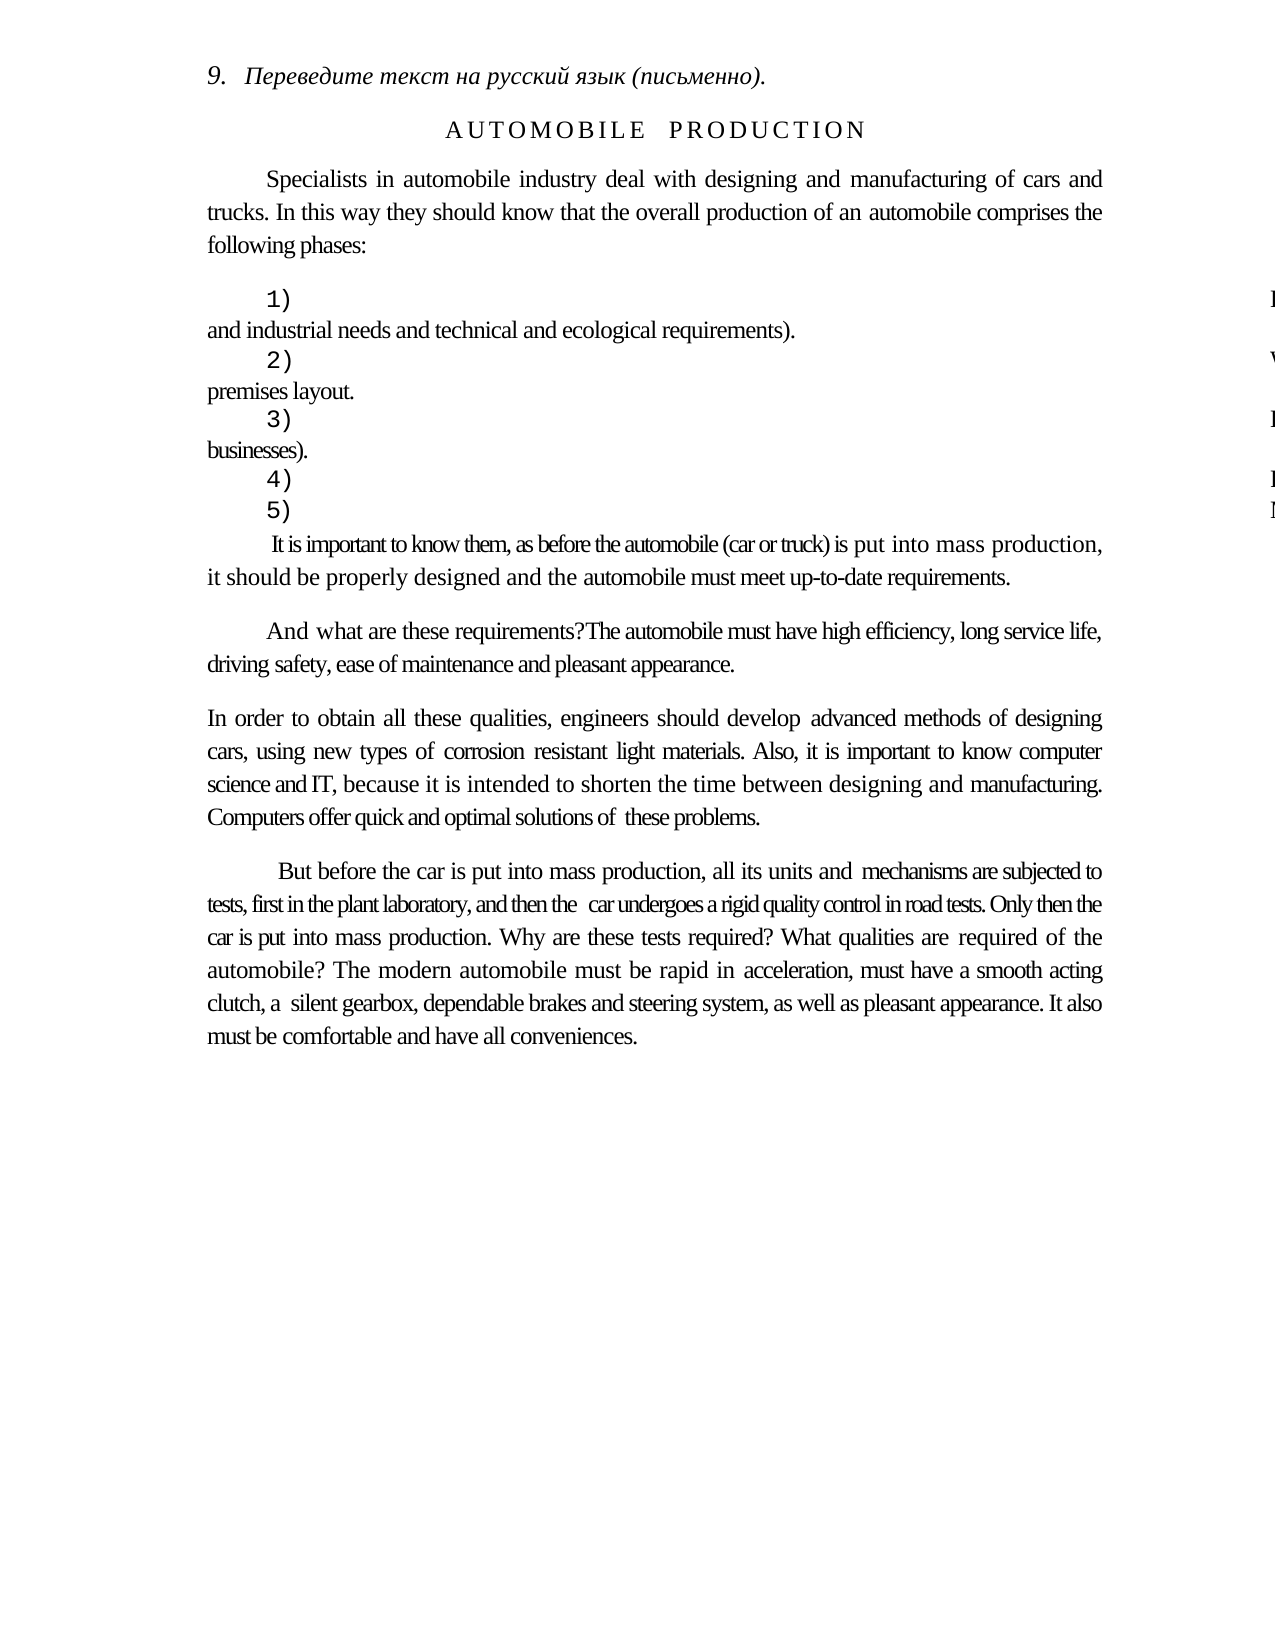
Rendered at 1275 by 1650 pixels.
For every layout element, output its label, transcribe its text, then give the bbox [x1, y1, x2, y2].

list Road tests (practical field running of ready machine elements and completely assembled units). [207, 464, 1103, 495]
list Designing (i.e. creating the project which is to be brought to life in full accordance with public and industrial needs and technical and ecological requirements). [207, 284, 1103, 344]
list Переведите текст на русский язык (письменно). [207, 59, 1103, 90]
text In order to obtain all these qualities, engineers should develop advanced methods of designing cars, using new types of corrosion resistant light materials. Also, it is important to know computer science and IT, because it is intended to shorten the time between designing and manufacturing. Computers offer quick and optimal solutions of these problems. [207, 703, 1103, 831]
list Laboratory tests (at the plant or in specially organized test centers which are co-sponsored by different businesses). [207, 404, 1103, 464]
text AUTOMOBILE PRODUCTION [207, 119, 1103, 143]
list Working out the technology of manufacturing processes, including strategic planning and plant premises layout. [207, 345, 1103, 404]
text But before the car is put into mass production, all its units and mechanisms are subjected to tests, first in the plant laboratory, and then the car undergoes a rigid quality control in road tests. Only then the car is put into mass production. Why are these tests required? What qualities are required of the automobile? The modern automobile must be rapid in acceleration, must have a smooth acting clutch, a silent gearbox, dependable brakes and steering system, as well as pleasant appearance. It also must be comfortable and have all conveniences. [207, 856, 1103, 1050]
list Mass production (manufacturing) and further marketing of the ready-made production. [207, 495, 1103, 526]
text And what are these requirements?The automobile must have high efficiency, long service life, driving safety, ease of maintenance and pleasant appearance. [207, 616, 1103, 678]
text Specialists in automobile industry deal with designing and manufacturing of cars and trucks. In this way they should know that the overall production of an automobile comprises the following phases: [207, 164, 1103, 259]
text It is important to know them, as before the automobile (car or truck) is put into mass production, it should be properly designed and the automobile must meet up-to-date requirements. [207, 529, 1103, 591]
